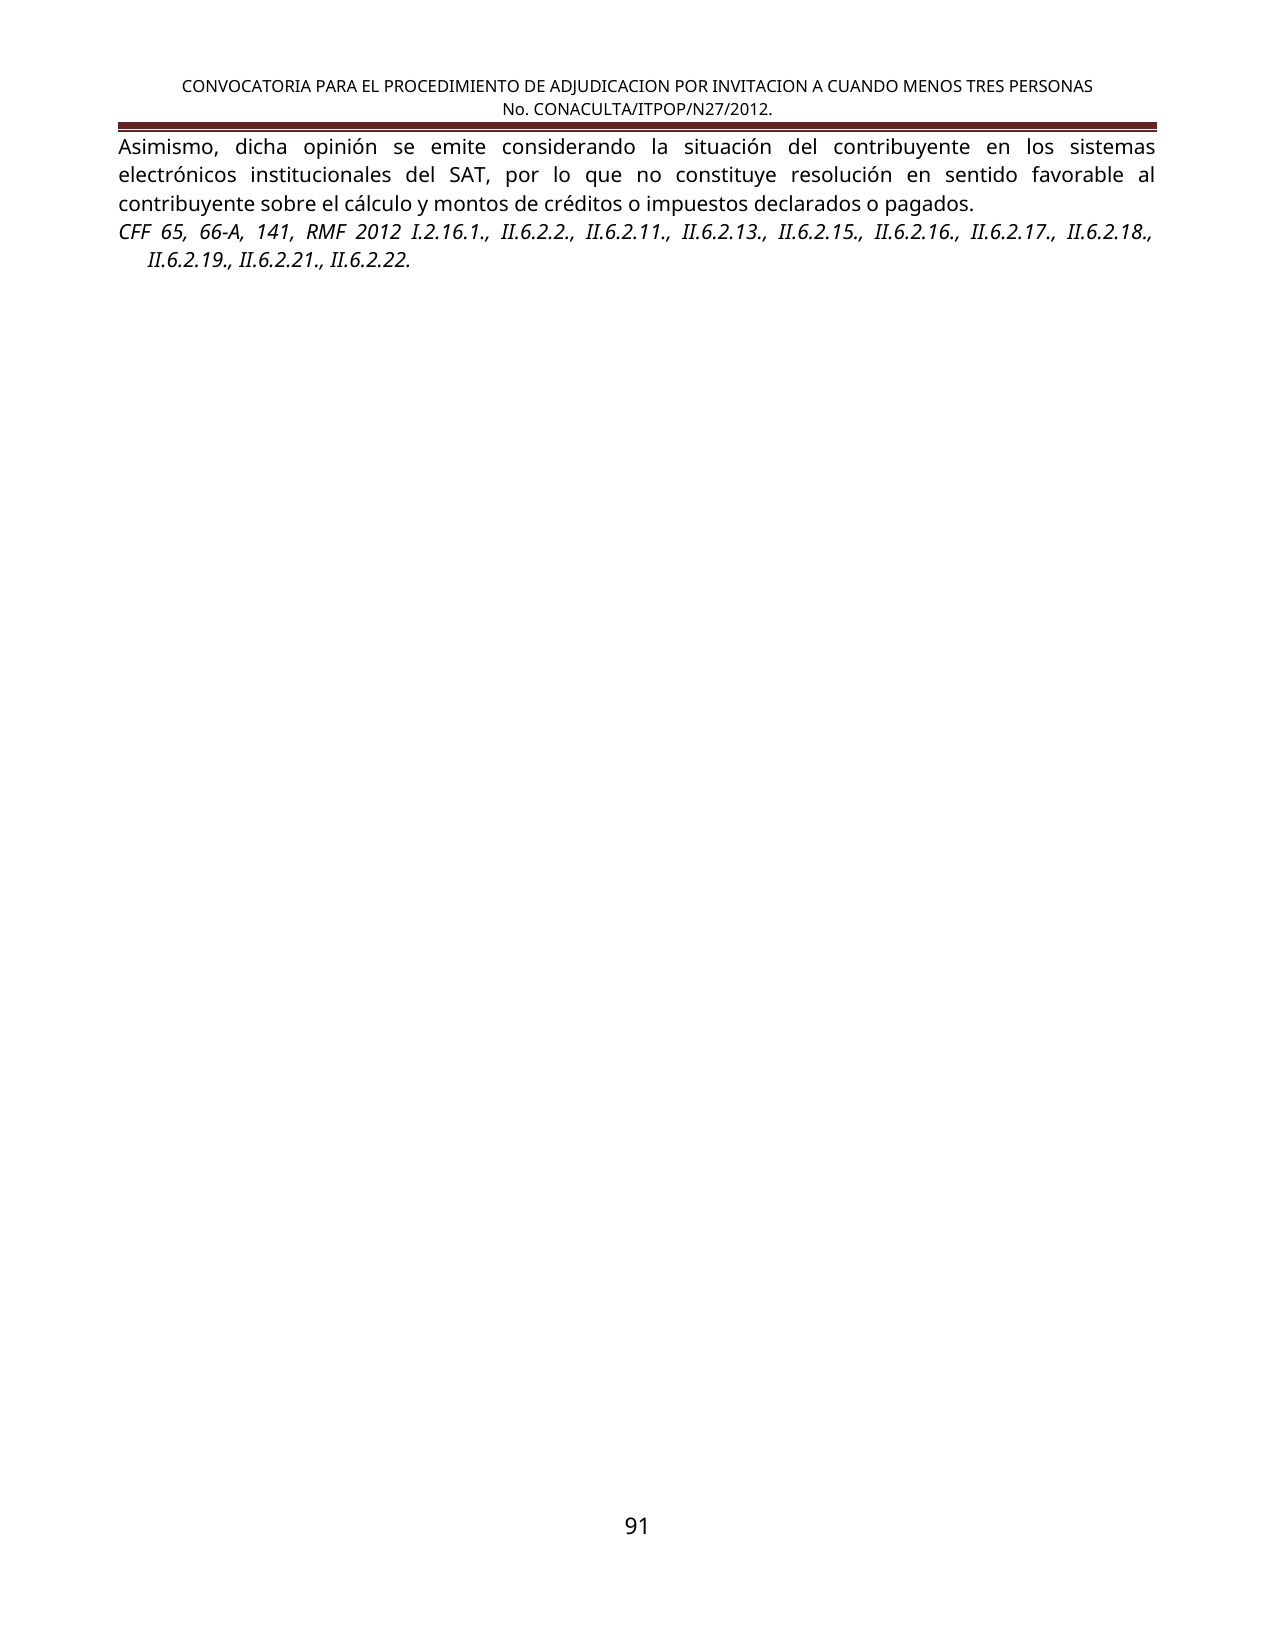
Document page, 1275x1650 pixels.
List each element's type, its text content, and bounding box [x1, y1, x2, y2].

text Asimismo, dicha opinión se emite considerando la situación del contribuyente en los sistemas electrónicos institucionales del SAT, por lo que no constituye resolución en sentido favorable al contribuyente sobre el cálculo y montos de créditos o impuestos declarados o pagados. [118, 132, 1157, 217]
text CFF 65, 66-A, 141, RMF 2012 I.2.16.1., II.6.2.2., II.6.2.11., II.6.2.13., II.6.2.15., II.6.2.16., II.6.2.17., II.6.2.18., II.6.2.19., II.6.2.21., II.6.2.22. [118, 217, 1154, 274]
